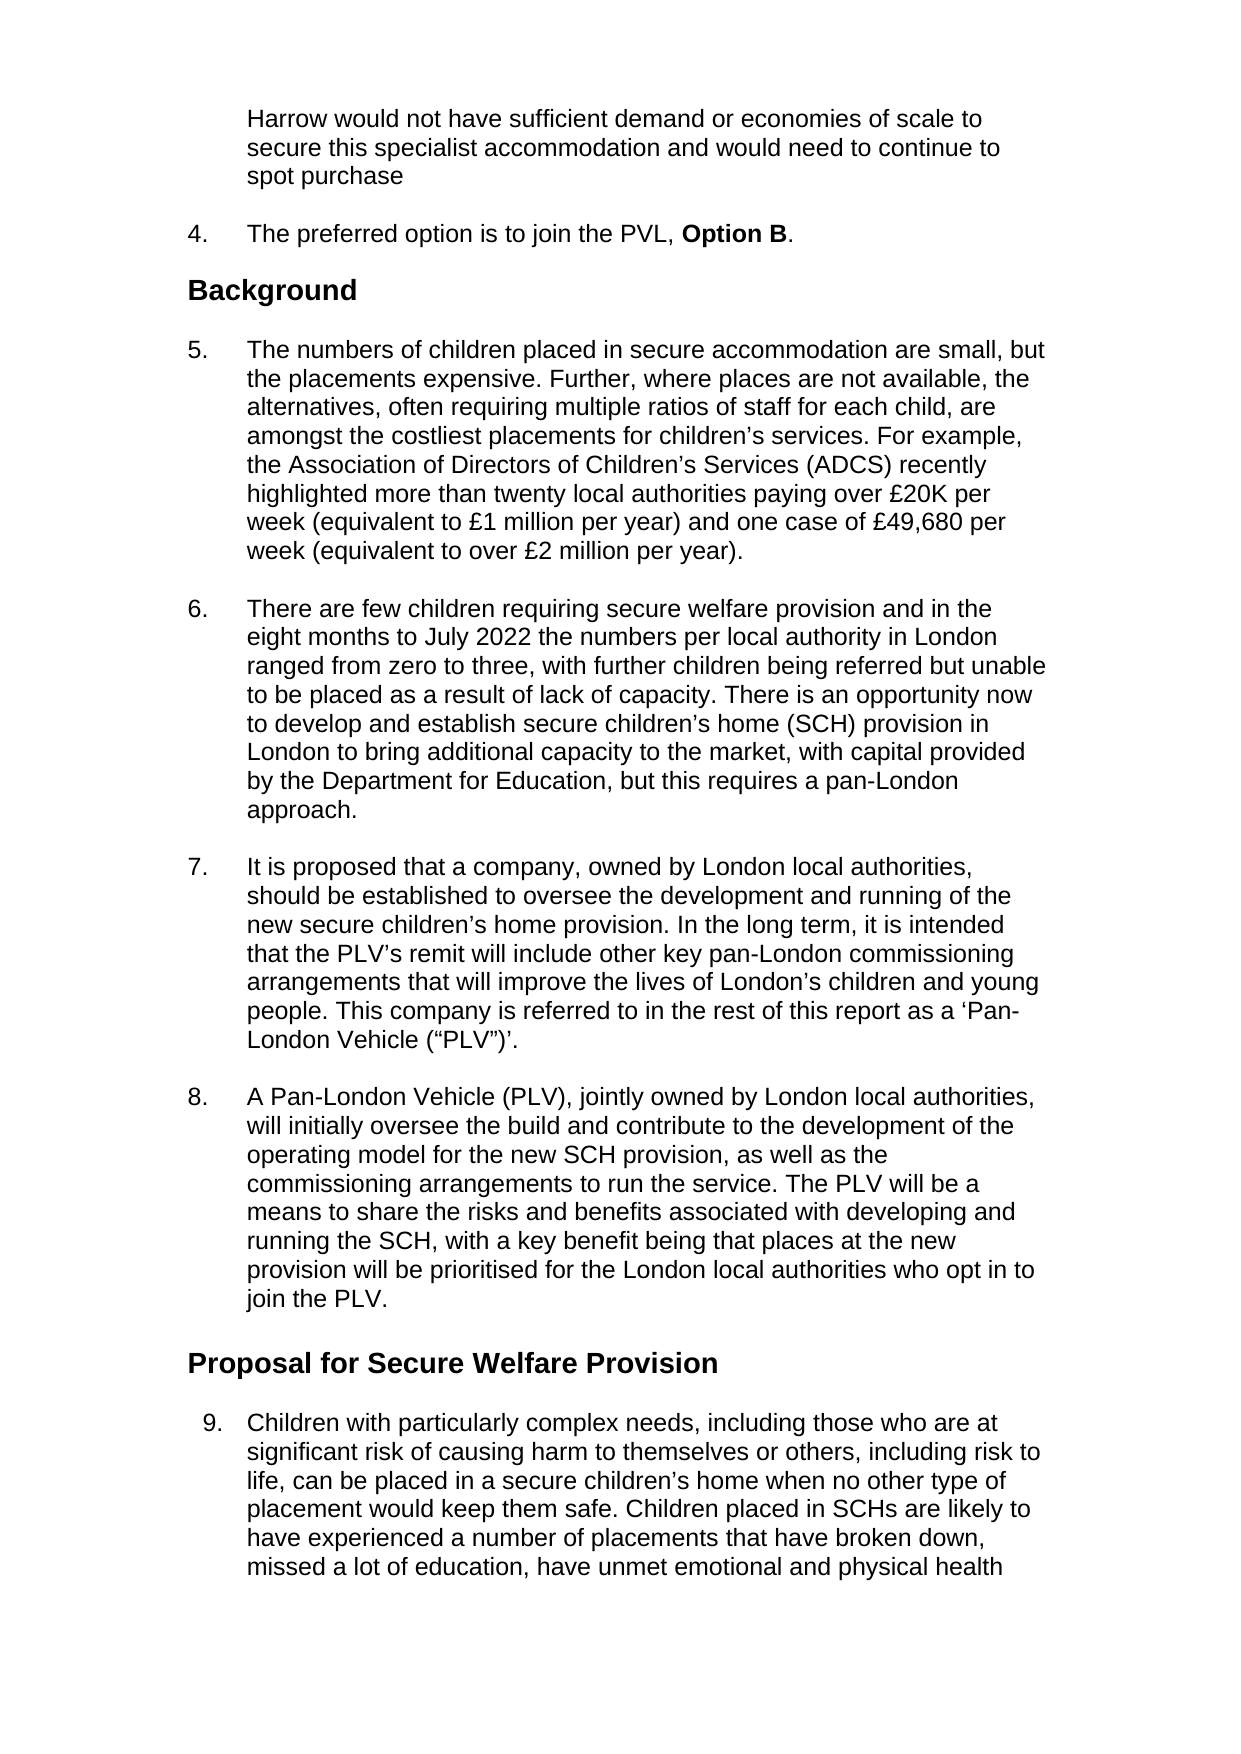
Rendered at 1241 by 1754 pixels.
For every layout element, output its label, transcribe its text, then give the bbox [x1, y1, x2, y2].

list A Pan-London Vehicle (PLV), jointly owned by London local authorities, will initially oversee the build and contribute to the development of the operating model for the new SCH provision, as well as the commissioning arrangements to run the service. The PLV will be a means to share the risks and benefits associated with developing and running the SCH, with a key benefit being that places at the new provision will be prioritised for the London local authorities who opt in to join the PLV. [187, 1082, 1053, 1312]
list The preferred option is to join the PVL, Option B. [187, 219, 1053, 247]
list It is proposed that a company, owned by London local authorities, should be established to oversee the development and running of the new secure children’s home provision. In the long term, it is intended that the PLV’s remit will include other key pan-London commissioning arrangements that will improve the lives of London’s children and young people. This company is referred to in the rest of this report as a ‘Pan-London Vehicle (“PLV”)’. [187, 852, 1053, 1053]
subtitle Proposal for Secure Welfare Provision [187, 1346, 1053, 1379]
list There are few children requiring secure welfare provision and in the eight months to July 2022 the numbers per local authority in London ranged from zero to three, with further children being referred but unable to be placed as a result of lack of capacity. There is an opportunity now to develop and establish secure children’s home (SCH) provision in London to bring additional capacity to the market, with capital provided by the Department for Education, but this requires a pan-London approach. [187, 593, 1053, 823]
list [202, 1408, 1053, 1581]
list The numbers of children placed in secure accommodation are small, but the placements expensive. Further, where places are not available, the alternatives, often requiring multiple ratios of staff for each child, are amongst the costliest placements for children’s services. For example, the Association of Directors of Children’s Services (ADCS) recently highlighted more than twenty local authorities paying over £20K per week (equivalent to £1 million per year) and one case of £49,680 per week (equivalent to over £2 million per year). [187, 335, 1053, 565]
list Harrow would not have sufficient demand or economies of scale to secure this specialist accommodation and would need to continue to spot purchase [247, 104, 1053, 190]
subtitle Background [187, 272, 1053, 306]
